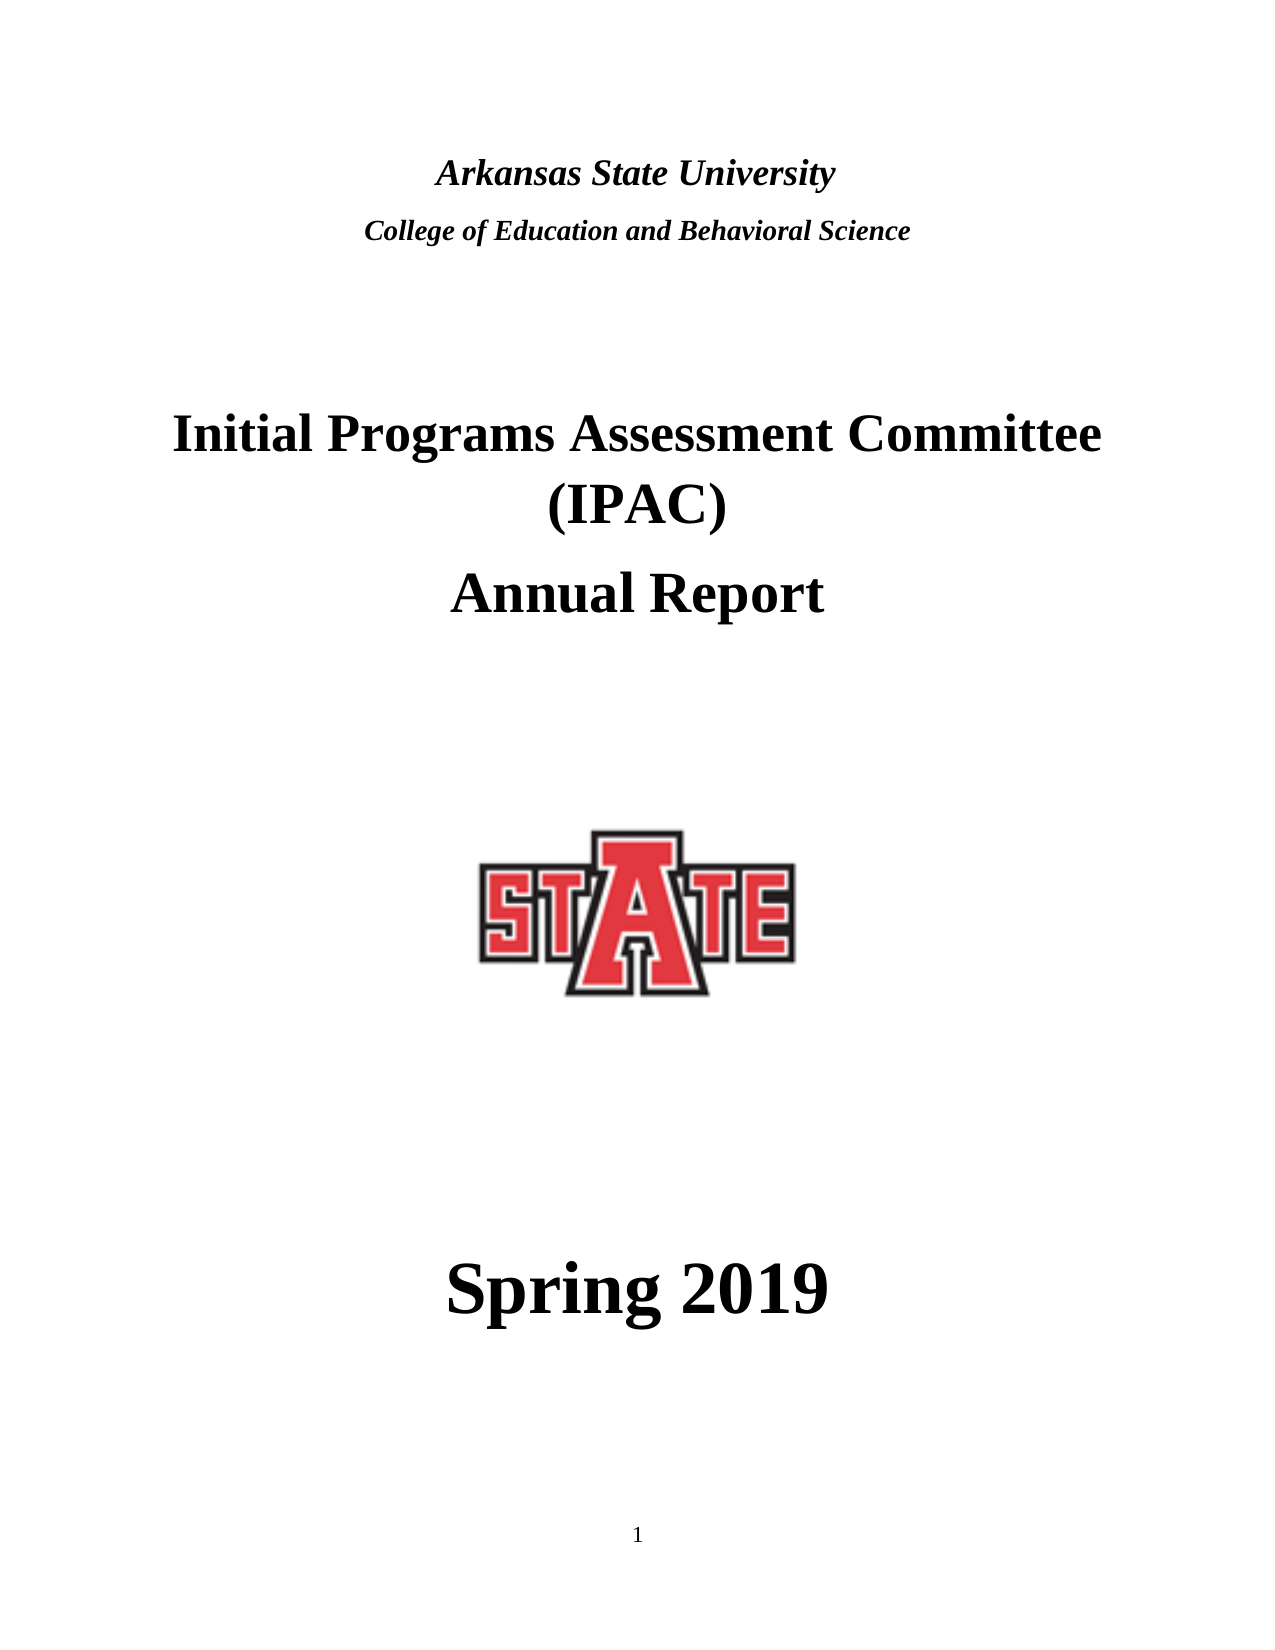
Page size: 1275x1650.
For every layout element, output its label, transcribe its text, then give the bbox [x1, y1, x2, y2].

text Annual Report [150, 558, 1125, 625]
picture [476, 827, 799, 1000]
text College of Education and Behavioral Science [150, 213, 1125, 247]
text Arkansas State University [150, 150, 1125, 193]
text Spring 2019 [150, 1244, 1125, 1330]
text Initial Programs Assessment Committee (IPAC) [150, 401, 1125, 536]
